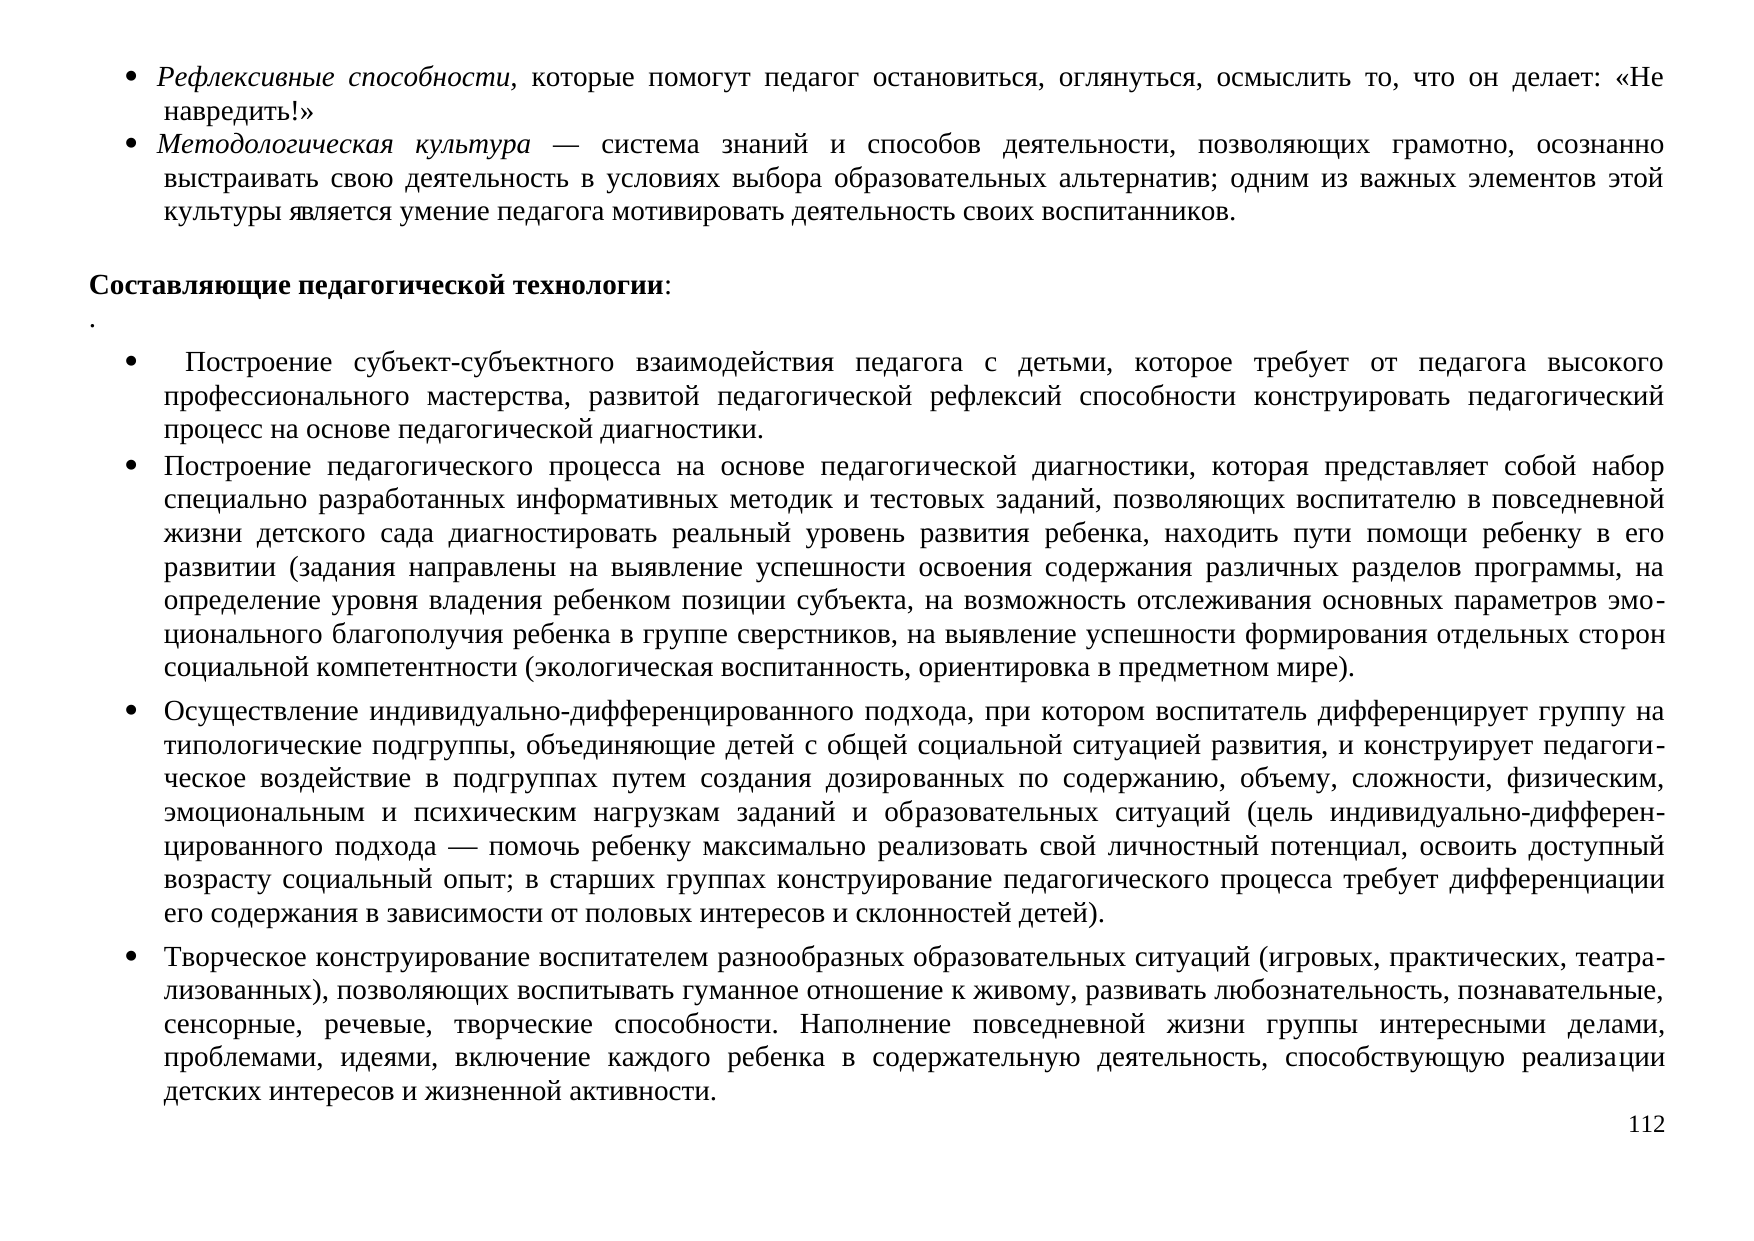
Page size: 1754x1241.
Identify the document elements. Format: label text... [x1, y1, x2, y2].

text Интегрированные свойства личности педагога, которые в основном определяют успешность в личностно-ориентированном взаимодействии: [89, 392, 1665, 459]
text Составляющие педагогической технологии: [89, 734, 1665, 768]
list создание педагогом условий для максимального влияния образовательного процесса на развитие индивидуальности ребенка (актуализация субъектного опыта детей); [126, 109, 1665, 176]
list оказание помощи в поиске и обретении своего индивидуального стиля и темпа деятельности, раскрытии и развитии индивидуальных познавательных процессов и интересов; [126, 187, 1665, 254]
list Социально-педагогическая ориентация — осознание педагогом необходимости отстаивания интересов, прав и свобод ребенка на всех уровнях педагогической деятельности. [126, 459, 1665, 526]
list Построение субъект-субъектного взаимодействия педагога с детьми, которое требует от педагога высокого профессионального мастерства, развитой педагогической рефлексий способности конструировать педагогический процесс на основе педагогической диагностики. [126, 812, 1665, 912]
list содействие ребенку в формировании положительной Я-концепции, развитии творческих способностей, овладении умениями и навыками самопознания). [126, 264, 1665, 332]
list Методологическая культура — система знаний и способов деятельности, позволяющих грамотно, осознанно выстраивать свою деятельность в условиях выбора образовательных альтернатив; одним из важных элементов этой культуры является умение педагога мотивировать деятельность своих воспитанников. [126, 594, 1665, 694]
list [126, 915, 1665, 1083]
list Рефлексивные способности, которые помогут педагог остановиться, оглянуться, осмыслить то, что он делает: «Не навредить!» [126, 526, 1665, 594]
text . [89, 768, 1665, 801]
